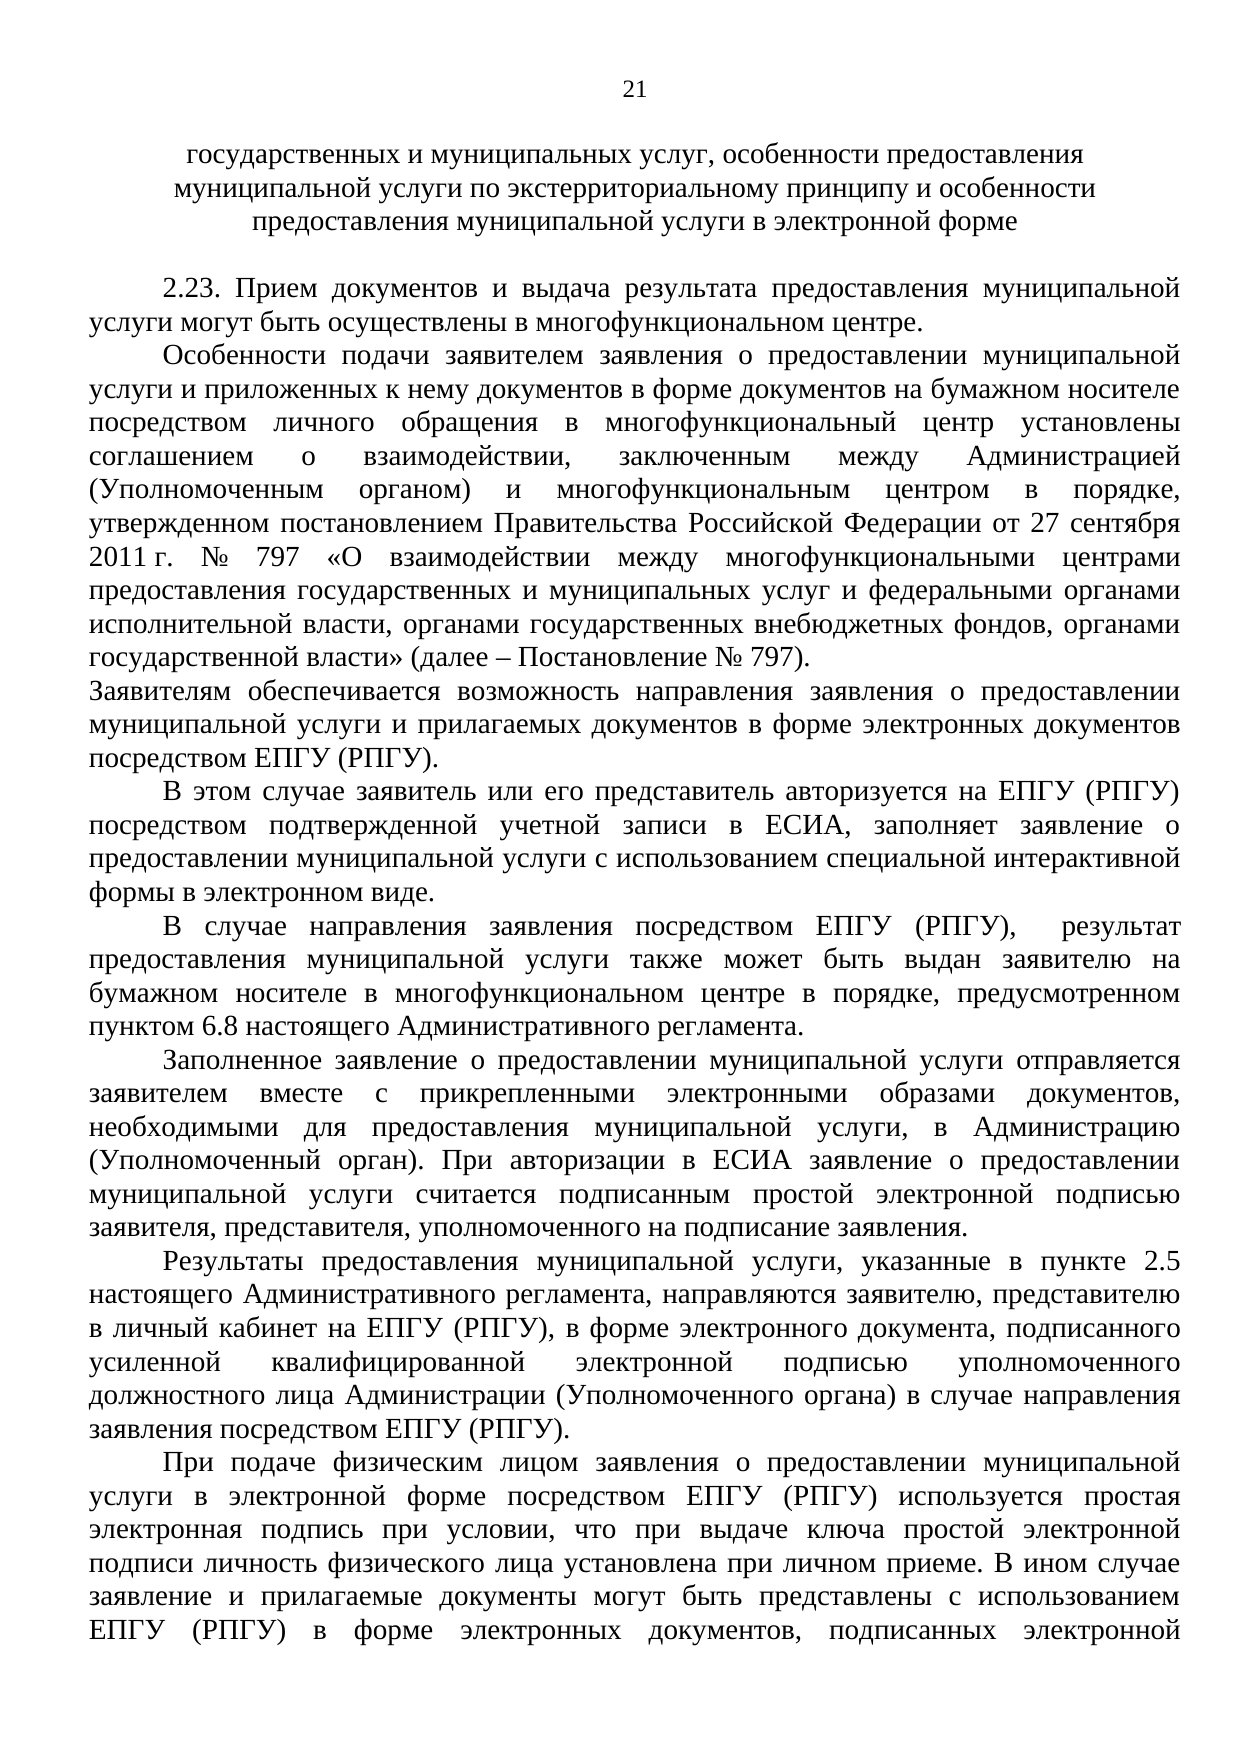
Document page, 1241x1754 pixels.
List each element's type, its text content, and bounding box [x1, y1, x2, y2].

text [89, 136, 1181, 237]
text 2.23. Прием документов и выдача результата предоставления муниципальной услуги могут быть осуществлены в многофункциональном центре. [89, 270, 1181, 337]
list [89, 1444, 1181, 1646]
text Заявителям обеспечивается возможность направления заявления о предоставлении муниципальной услуги и прилагаемых документов в форме электронных документов посредством ЕПГУ (РПГУ). [89, 673, 1181, 773]
list Заполненное заявление о предоставлении муниципальной услуги отправляется заявителем вместе с прикрепленными электронными образами документов, необходимыми для предоставления муниципальной услуги, в Администрацию (Уполномоченный орган). При авторизации в ЕСИА заявление о предоставлении муниципальной услуги считается подписанным простой электронной подписью заявителя, представителя, уполномоченного на подписание заявления. [89, 1042, 1181, 1243]
list В случае направления заявления посредством ЕПГУ (РПГУ), результат предоставления муниципальной услуги также может быть выдан заявителю на бумажном носителе в многофункциональном центре в порядке, предусмотренном пунктом 6.8 настоящего Административного регламента. [89, 908, 1181, 1042]
list Результаты предоставления муниципальной услуги, указанные в пункте 2.5 настоящего Административного регламента, направляются заявителю, представителю в личный кабинет на ЕПГУ (РПГУ), в форме электронного документа, подписанного усиленной квалифицированной электронной подписью уполномоченного должностного лица Администрации (Уполномоченного органа) в случае направления заявления посредством ЕПГУ (РПГУ). [89, 1243, 1181, 1444]
text Особенности подачи заявителем заявления о предоставлении муниципальной услуги и приложенных к нему документов в форме документов на бумажном носителе посредством личного обращения в многофункциональный центр установлены соглашением о взаимодействии, заключенным между Администрацией (Уполномоченным органом) и многофункциональным центром в порядке, утвержденном постановлением Правительства Российской Федерации от 27 сентября 2011 г. № 797 «О взаимодействии между многофункциональными центрами предоставления государственных и муниципальных услуг и федеральными органами исполнительной власти, органами государственных внебюджетных фондов, органами государственной власти» (далее – Постановление № 797). [89, 337, 1181, 673]
list В этом случае заявитель или его представитель авторизуется на ЕПГУ (РПГУ) посредством подтвержденной учетной записи в ЕСИА, заполняет заявление о предоставлении муниципальной услуги с использованием специальной интерактивной формы в электронном виде. [89, 773, 1181, 908]
